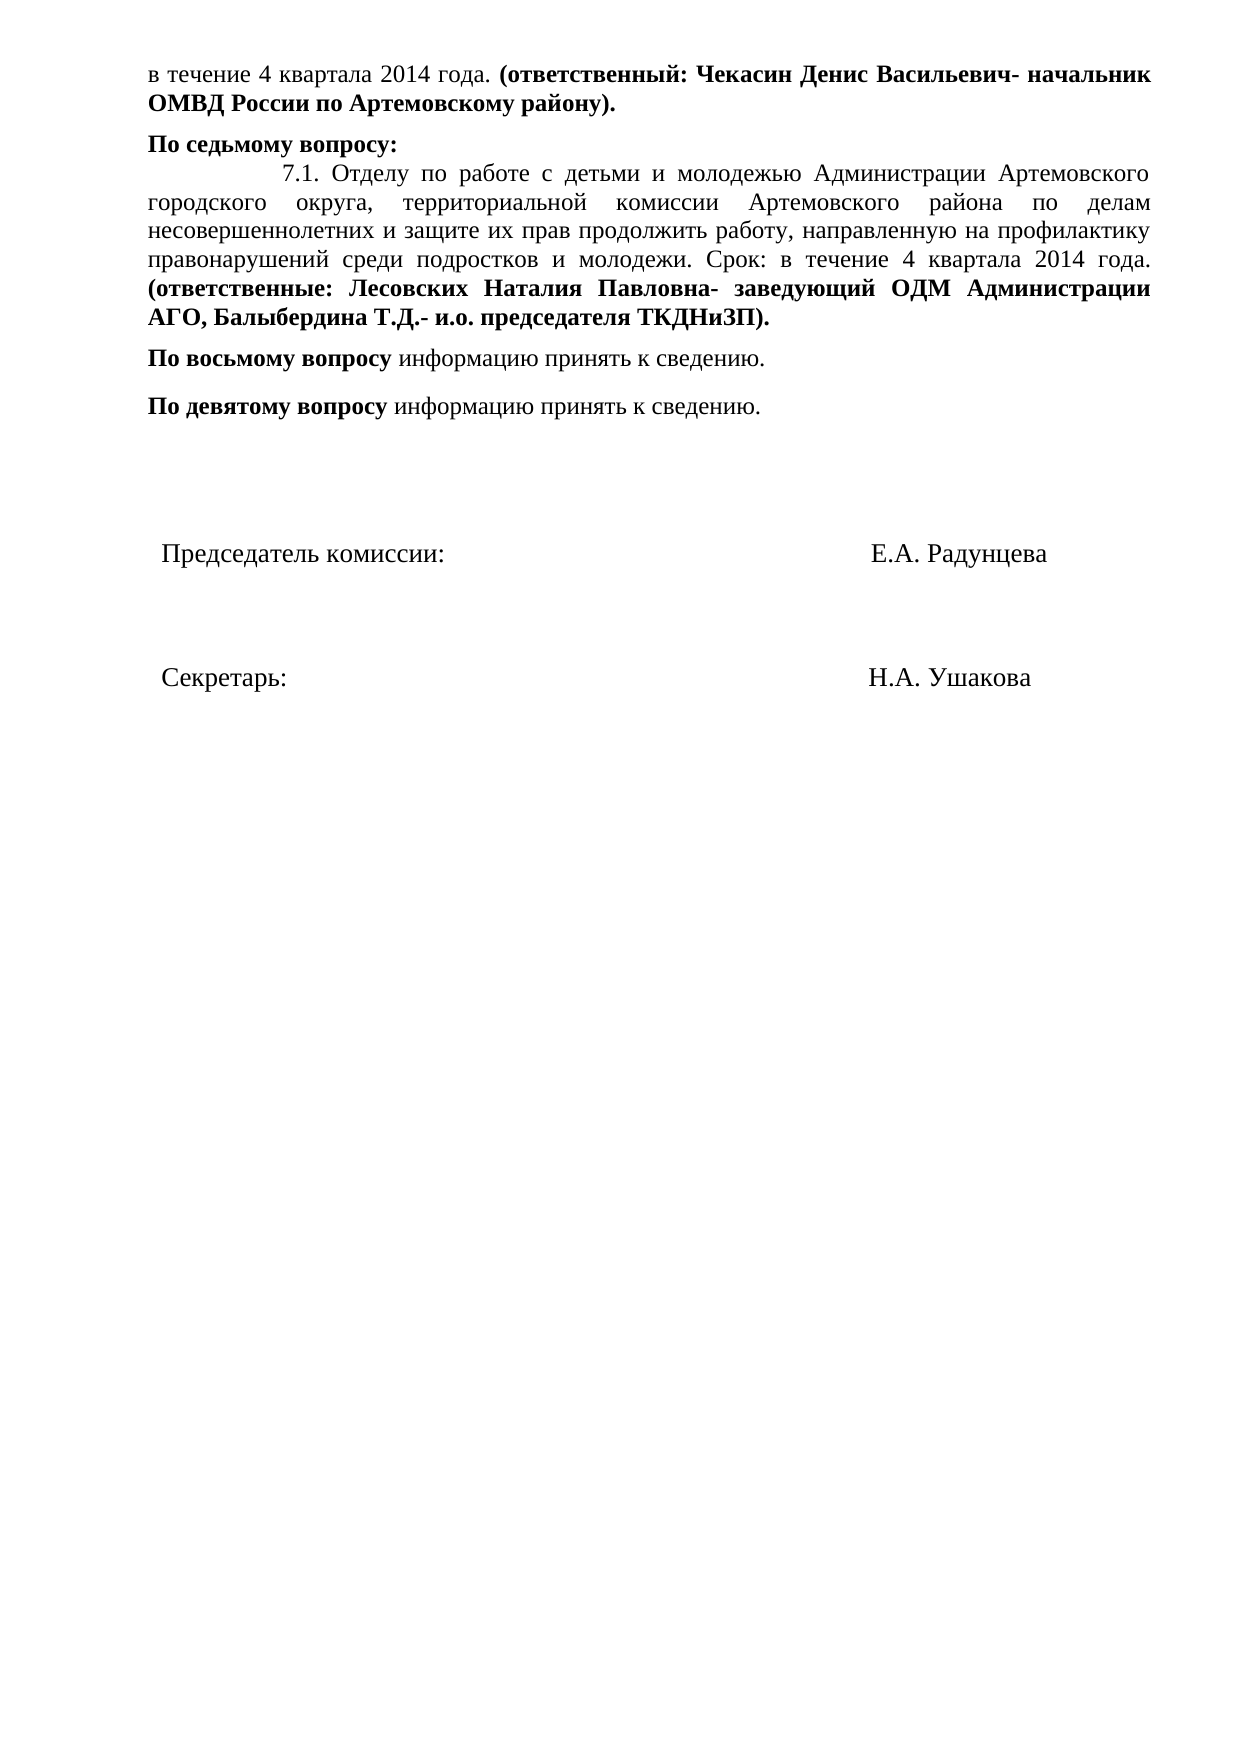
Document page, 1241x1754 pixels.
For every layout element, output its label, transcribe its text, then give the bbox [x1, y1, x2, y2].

text 7.1. Отделу по работе с детьми и молодежью Администрации Артемовского городского округа, территориальной комиссии Артемовского района по делам несовершеннолетних и защите их прав продолжить работу, направленную на профилактику правонарушений среди подростков и молодежи. Срок: в течение 4 квартала 2014 года. (ответственные: Лесовских Наталия Павловна- заведующий ОДМ Администрации АГО, Балыбердина Т.Д.- и.о. председателя ТКДНиЗП). [148, 158, 1152, 330]
text По восьмому вопросу информацию принять к сведению. [148, 343, 1152, 372]
text По девятому вопросу информацию принять к сведению. [148, 391, 1152, 419]
text Председатель комиссии: Е.А. Радунцева [148, 537, 1152, 568]
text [148, 59, 1152, 117]
text По седьмому вопросу: [148, 129, 1152, 158]
text Секретарь: Н.А. Ушакова [148, 661, 1152, 693]
